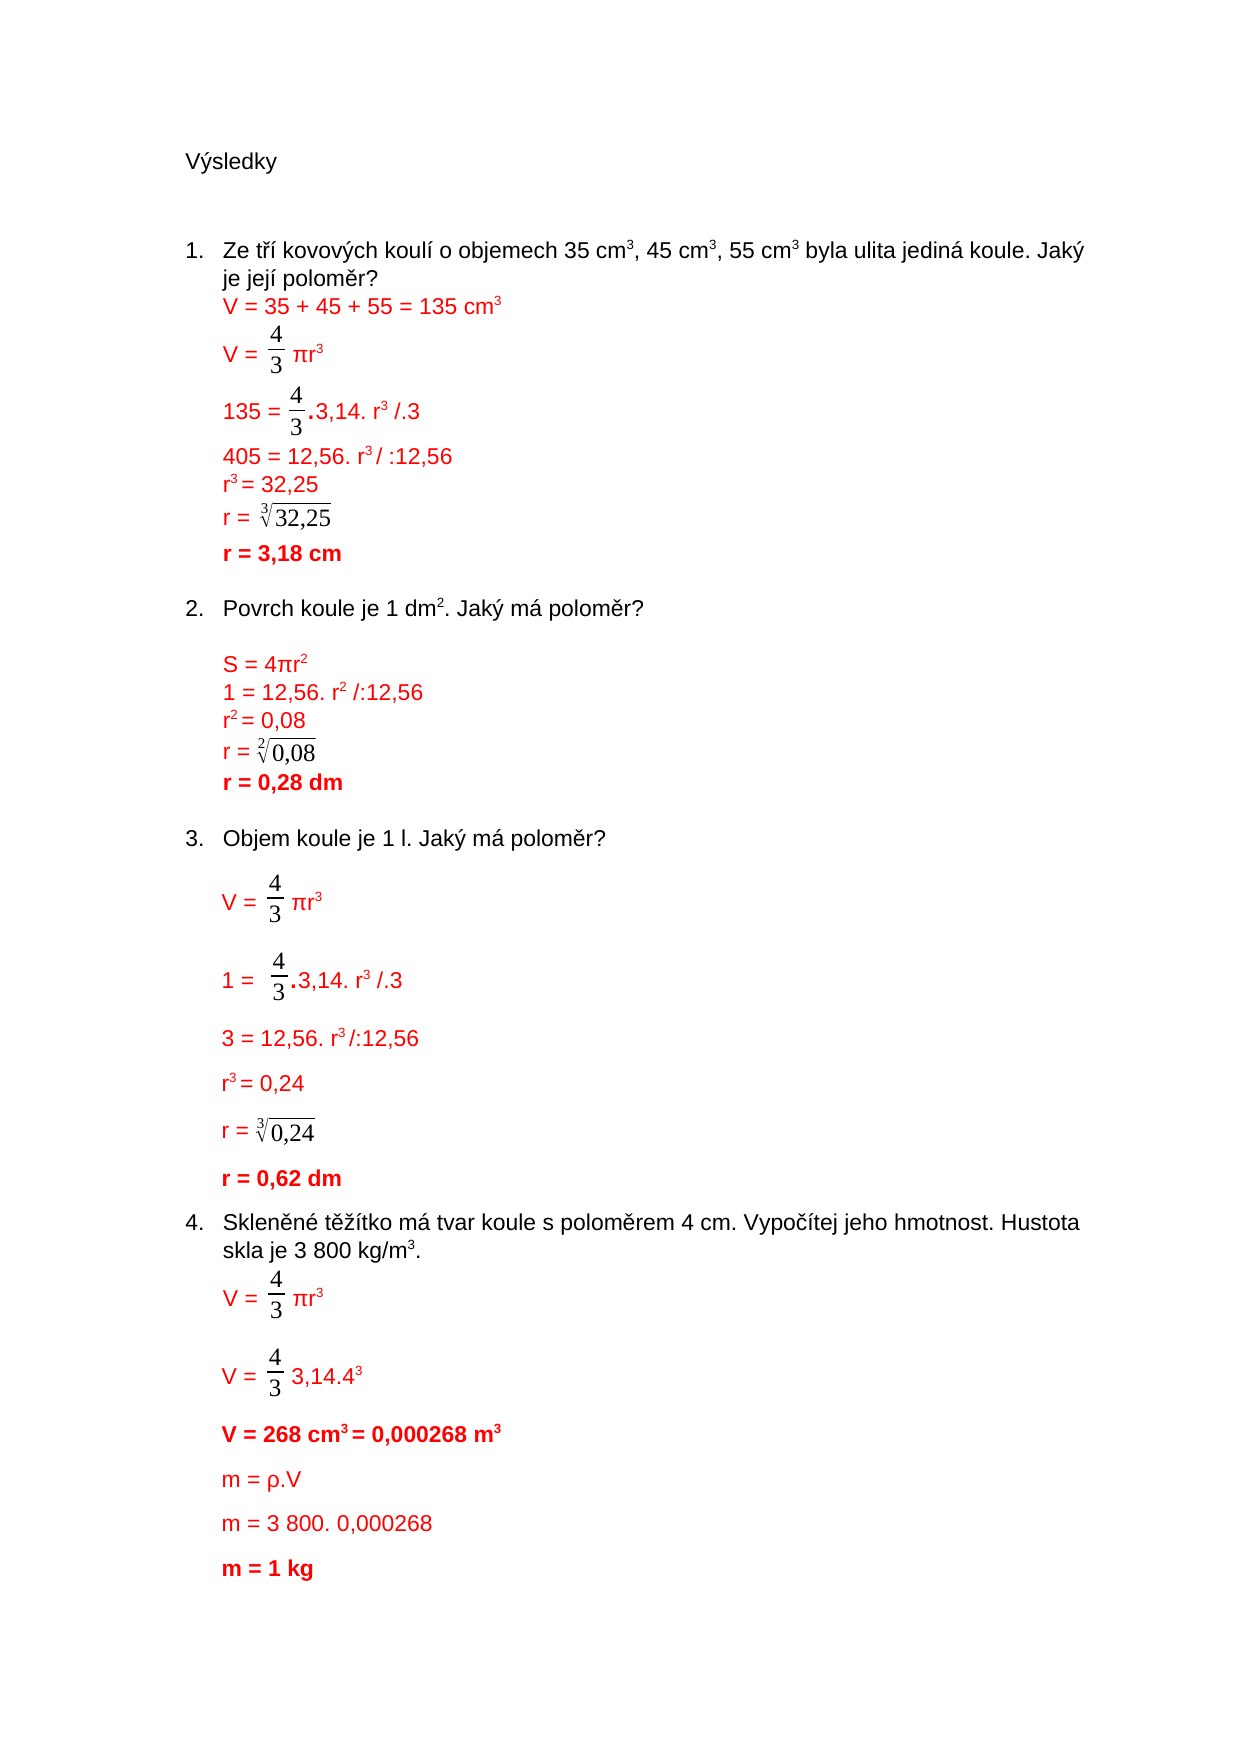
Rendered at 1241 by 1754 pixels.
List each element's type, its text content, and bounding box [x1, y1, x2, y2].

text V = 3,14.43 [221, 1343, 1093, 1402]
text r3 = 0,24 [221, 1070, 1093, 1096]
list 405 = 12,56. r3 / :12,56 [223, 443, 1093, 469]
list r = 0,28 dm [223, 769, 1093, 795]
list V = πr3 [223, 321, 1093, 379]
list r3 = 32,25 [223, 471, 1093, 497]
text Výsledky [185, 148, 1093, 174]
list V = πr3 [223, 1265, 1093, 1324]
list Ze tří kovových koulí o objemech 35 cm3, 45 cm3, 55 cm3 byla ulita jediná koule. Jaký je její poloměr? [185, 237, 1093, 291]
list Povrch koule je 1 dm2. Jaký má poloměr? [185, 595, 1093, 622]
list V = 35 + 45 + 55 = 135 cm3 [223, 293, 1093, 319]
text V = 268 cm3 = 0,000268 m3 [221, 1421, 1093, 1447]
list S = 4πr2 [223, 651, 1093, 678]
list Skleněné těžítko má tvar koule s poloměrem 4 cm. Vypočítej jeho hmotnost. Hustota skla je 3 800 kg/m3. [185, 1209, 1093, 1264]
list r2 = 0,08 [223, 707, 1093, 733]
list r = [223, 499, 1093, 537]
text 3 = 12,56. r3 /:12,56 [221, 1025, 1093, 1051]
text 1 = .3,14. r3 /.3 [221, 947, 1093, 1006]
list 135 = .3,14. r3 /.3 [223, 382, 1093, 441]
text r = 0,62 dm [221, 1165, 1093, 1191]
text V = πr3 [221, 869, 1093, 928]
text m = ρ.V [221, 1466, 1093, 1492]
text r = [221, 1114, 1093, 1147]
list 1 = 12,56. r2 /:12,56 [223, 679, 1093, 706]
text m = 1 kg [221, 1555, 1093, 1581]
text m = 3 800. 0,000268 [221, 1510, 1093, 1537]
list r = [223, 735, 1093, 767]
list r = 3,18 cm [223, 539, 1093, 566]
list Objem koule je 1 l. Jaký má poloměr? [185, 825, 1093, 851]
